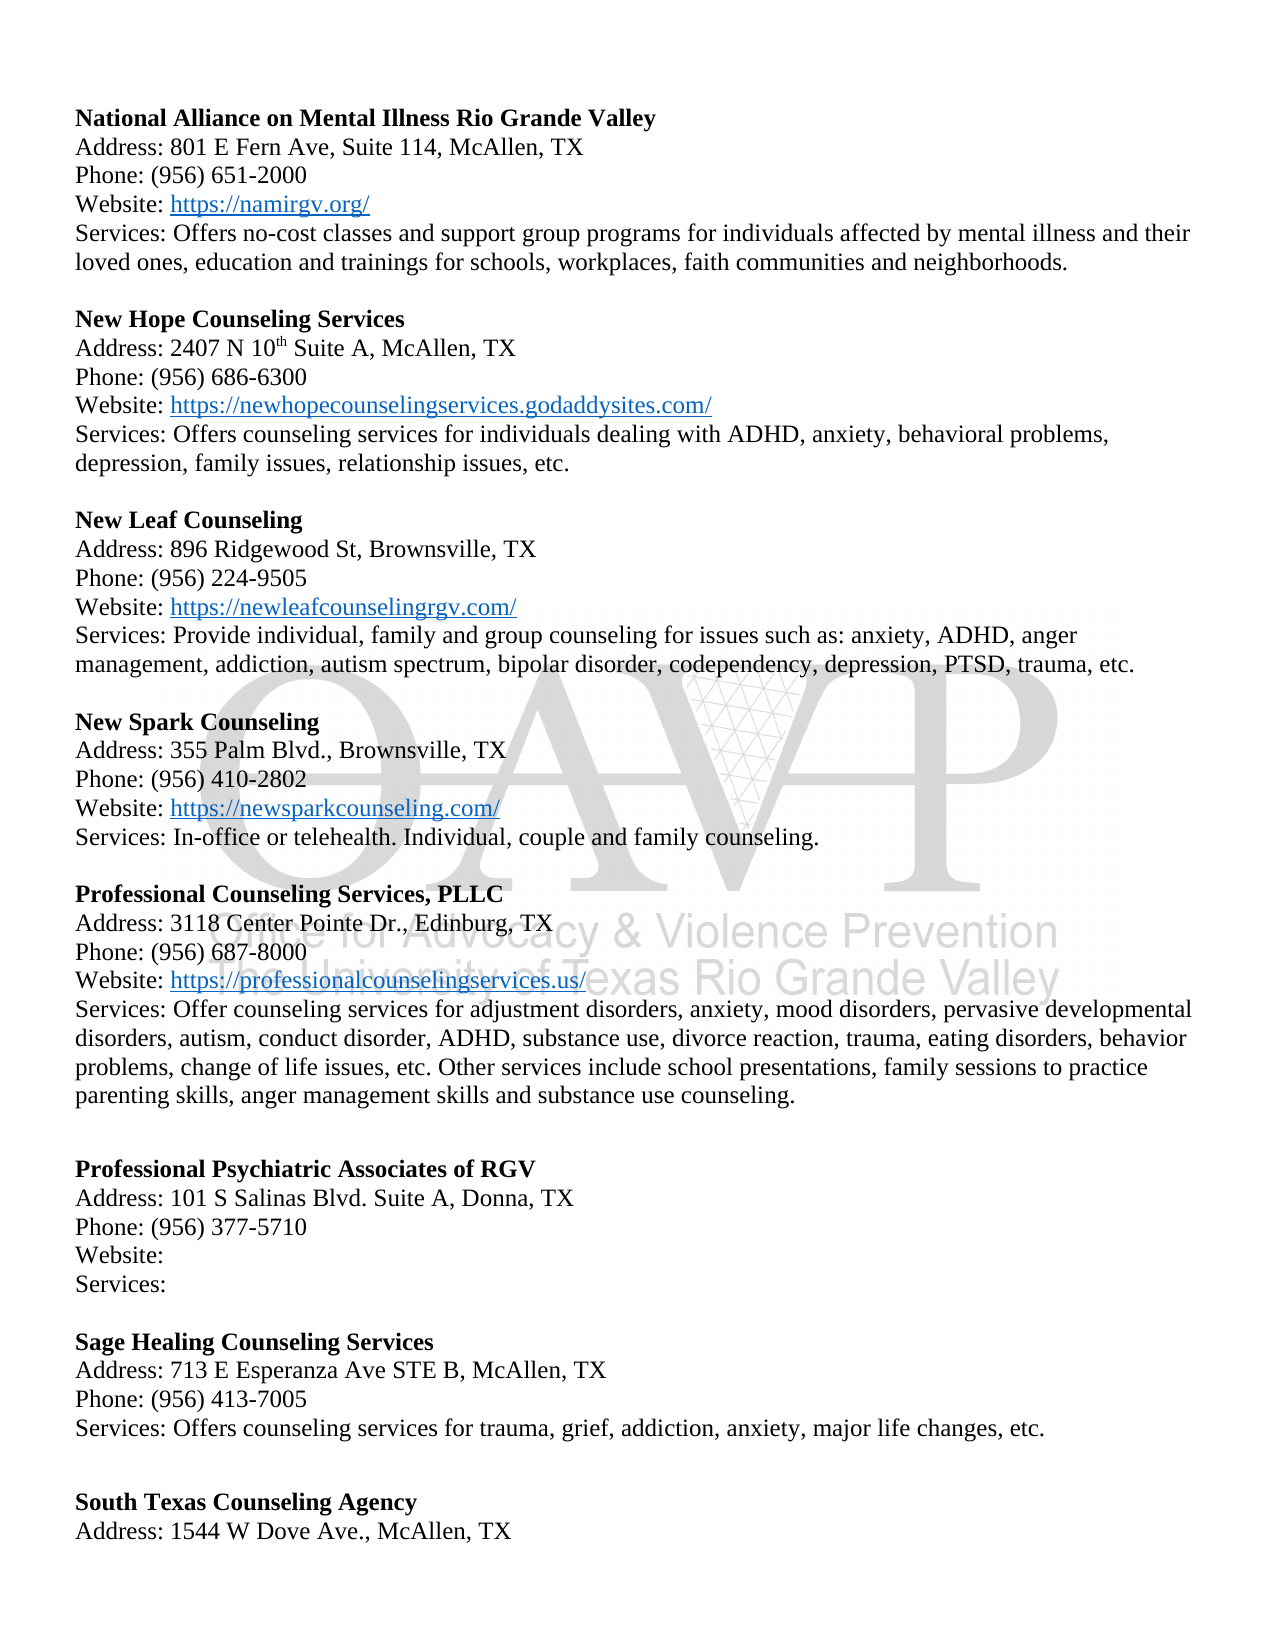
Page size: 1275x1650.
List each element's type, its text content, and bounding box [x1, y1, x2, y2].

text Professional Counseling Services, PLLC [75, 879, 1200, 908]
text Address: 3118 Center Pointe Dr., Edinburg, TX [75, 908, 1200, 937]
text Phone: (956) 377-5710 [75, 1212, 1200, 1241]
text Address: 101 S Salinas Blvd. Suite A, Donna, TX [75, 1183, 1200, 1212]
text Professional Psychiatric Associates of RGV [75, 1154, 1200, 1183]
text Phone: (956) 686-6300 [75, 362, 1200, 391]
text Address: 355 Palm Blvd., Brownsville, TX [75, 736, 1200, 764]
text Address: 801 E Fern Ave, Suite 114, McAllen, TX [75, 132, 1200, 161]
text Website: https://professionalcounselingservices.us/ [75, 966, 1200, 994]
text Phone: (956) 687-8000 [75, 937, 1200, 966]
text Phone: (956) 651-2000 [75, 161, 1200, 189]
text Phone: (956) 410-2802 [75, 764, 1200, 793]
text Address: 713 E Esperanza Ave STE B, McAllen, TX [75, 1356, 1200, 1384]
text Services: Provide individual, family and group counseling for issues such as: anxiety, ADHD, anger management, addiction, autism spectrum, bipolar disorder, codependency, depression, PTSD, trauma, etc. [75, 621, 1200, 678]
text Address: 1544 W Dove Ave., McAllen, TX [75, 1516, 1200, 1544]
text Website: [75, 1241, 1200, 1269]
text South Texas Counseling Agency [75, 1487, 1200, 1516]
text Services: In-office or telehealth. Individual, couple and family counseling. [75, 822, 1200, 851]
text Website: https://namirgv.org/ [75, 189, 1200, 218]
text Website: https://newleafcounselingrgv.com/ [75, 592, 1200, 621]
text Sage Healing Counseling Services [75, 1327, 1200, 1356]
text Services: Offers no-cost classes and support group programs for individuals affected by mental illness and their loved ones, education and trainings for schools, workplaces, faith communities and neighborhoods. [75, 218, 1200, 276]
text Address: 896 Ridgewood St, Brownsville, TX [75, 534, 1200, 563]
text Services: Offers counseling services for trauma, grief, addiction, anxiety, major life changes, etc. [75, 1413, 1200, 1442]
text Website: https://newsparkcounseling.com/ [75, 793, 1200, 822]
text New Leaf Counseling [75, 506, 1200, 534]
text Website: https://newhopecounselingservices.godaddysites.com/ [75, 391, 1200, 419]
text National Alliance on Mental Illness Rio Grande Valley [75, 103, 1200, 132]
text Services: [75, 1269, 1200, 1298]
text Services: Offer counseling services for adjustment disorders, anxiety, mood disorders, pervasive developmental disorders, autism, conduct disorder, ADHD, substance use, divorce reaction, trauma, eating disorders, behavior problems, change of life issues, etc. Other services include school presentations, family sessions to practice parenting skills, anger management skills and substance use counseling. [75, 994, 1200, 1109]
text New Hope Counseling Services [75, 304, 1200, 333]
text Phone: (956) 413-7005 [75, 1384, 1200, 1413]
text Address: 2407 N 10th Suite A, McAllen, TX [75, 333, 1200, 362]
text New Spark Counseling [75, 707, 1200, 736]
text Services: Offers counseling services for individuals dealing with ADHD, anxiety, behavioral problems, depression, family issues, relationship issues, etc. [75, 419, 1200, 477]
text Phone: (956) 224-9505 [75, 563, 1200, 592]
